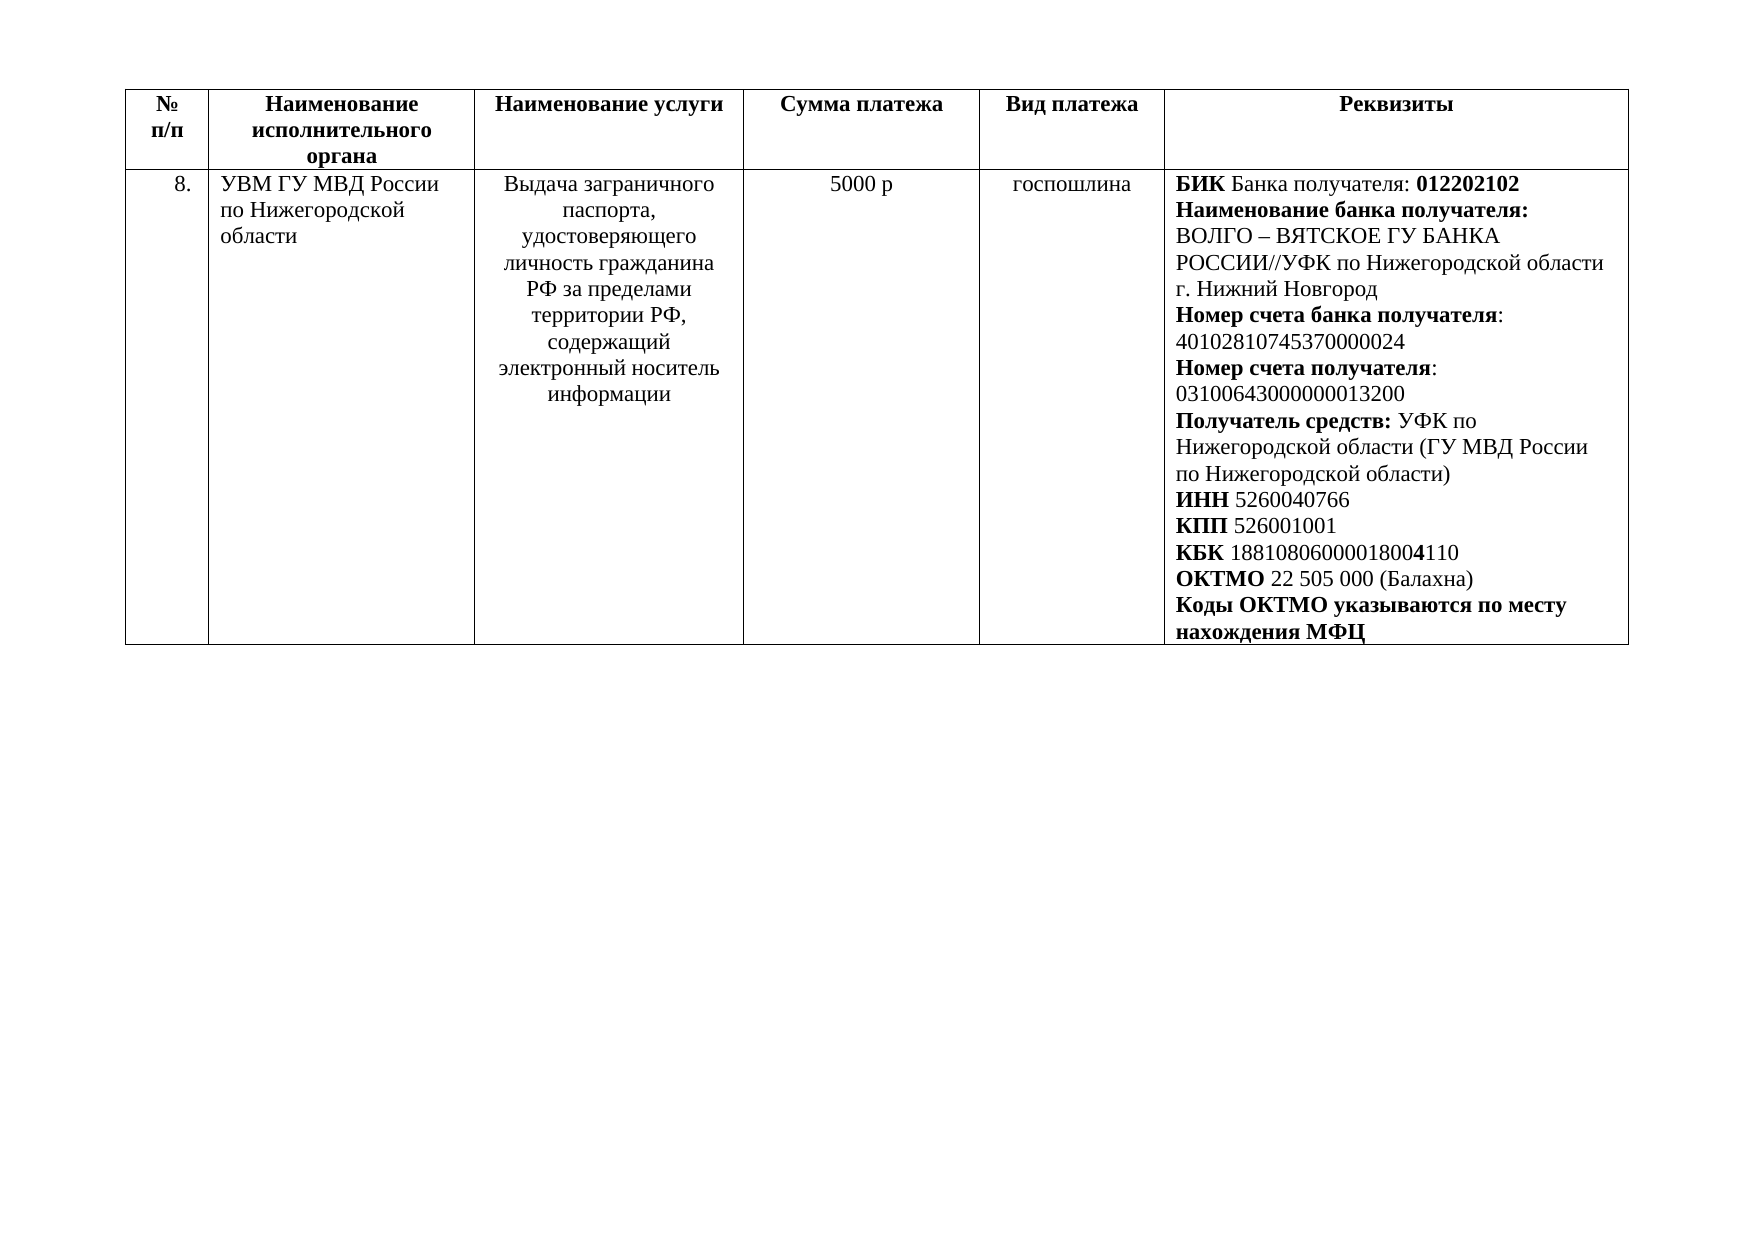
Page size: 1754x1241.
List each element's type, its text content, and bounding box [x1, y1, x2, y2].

table_cell 8. [126, 170, 208, 644]
table_cell 5000 р [744, 170, 979, 644]
table_header Реквизиты [1165, 90, 1628, 169]
table_header Вид платежа [980, 90, 1164, 169]
table_header Наименование услуги [475, 90, 743, 169]
table_header № п/п [126, 90, 208, 169]
table_header Наименование исполнительного органа [209, 90, 474, 169]
table_cell Выдача заграничного паспорта, удостоверяющего личность гражданина РФ за пределами территории РФ, содержащий электронный носитель информации [475, 170, 743, 644]
table_cell госпошлина [980, 170, 1164, 644]
table_cell УВМ ГУ МВД России по Нижегородской области [209, 170, 474, 644]
table_cell БИК Банка получателя: 012202102 Наименование банка получателя: ВОЛГО – ВЯТСКОЕ ГУ БАНКА РОССИИ//УФК по Нижегородской области г. Нижний Новгород Номер счета банка получателя: 40102810745370000024 Номер счета получателя: 03100643000000013200 Получатель средств: УФК по Нижегородской области (ГУ МВД России по Нижегородской области) ИНН 5260040766 КПП 526001001 КБК 18810806000018004110 ОКТМО 22 505 000 (Балахна) Коды ОКТМО указываются по месту нахождения МФЦ [1165, 170, 1628, 644]
table_header Сумма платежа [744, 90, 979, 169]
